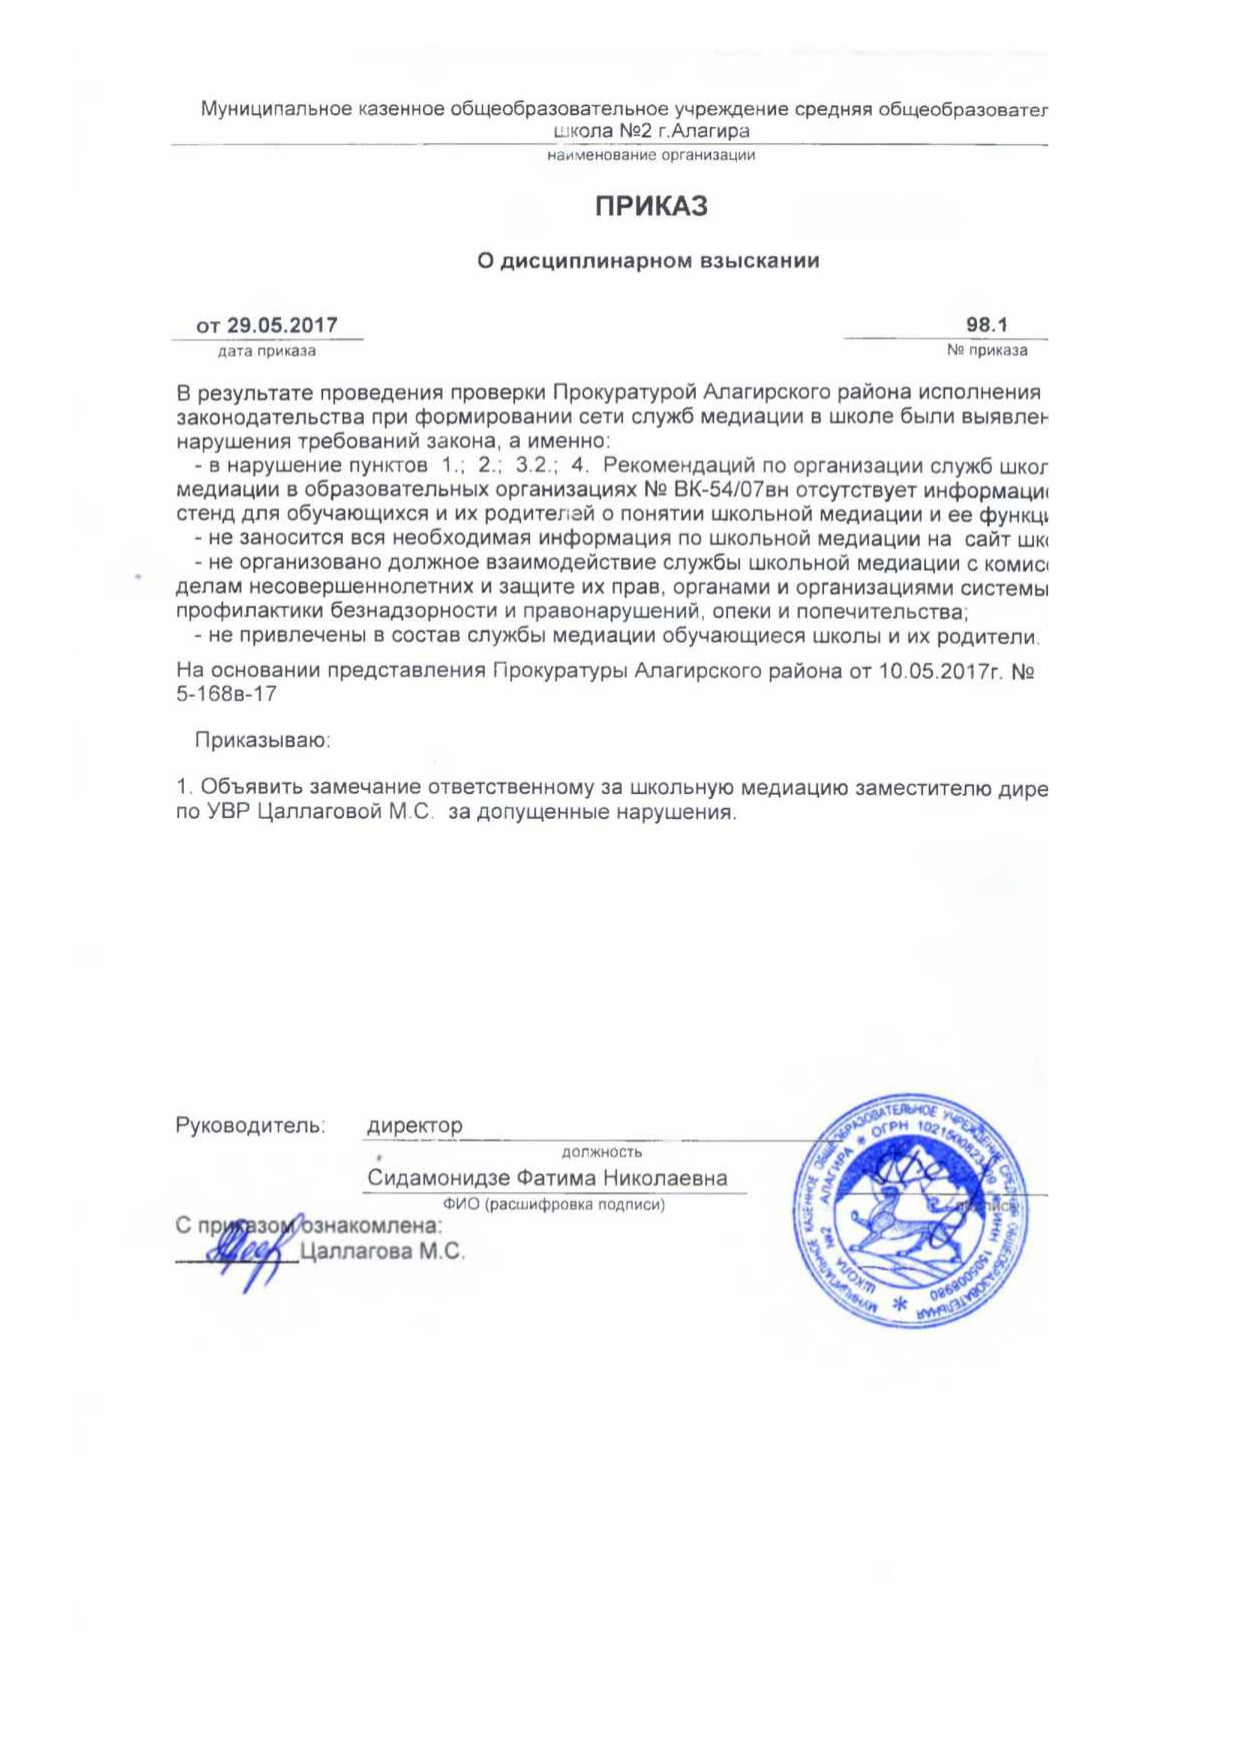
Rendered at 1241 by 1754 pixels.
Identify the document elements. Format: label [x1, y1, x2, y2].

picture [73, 46, 1049, 1664]
